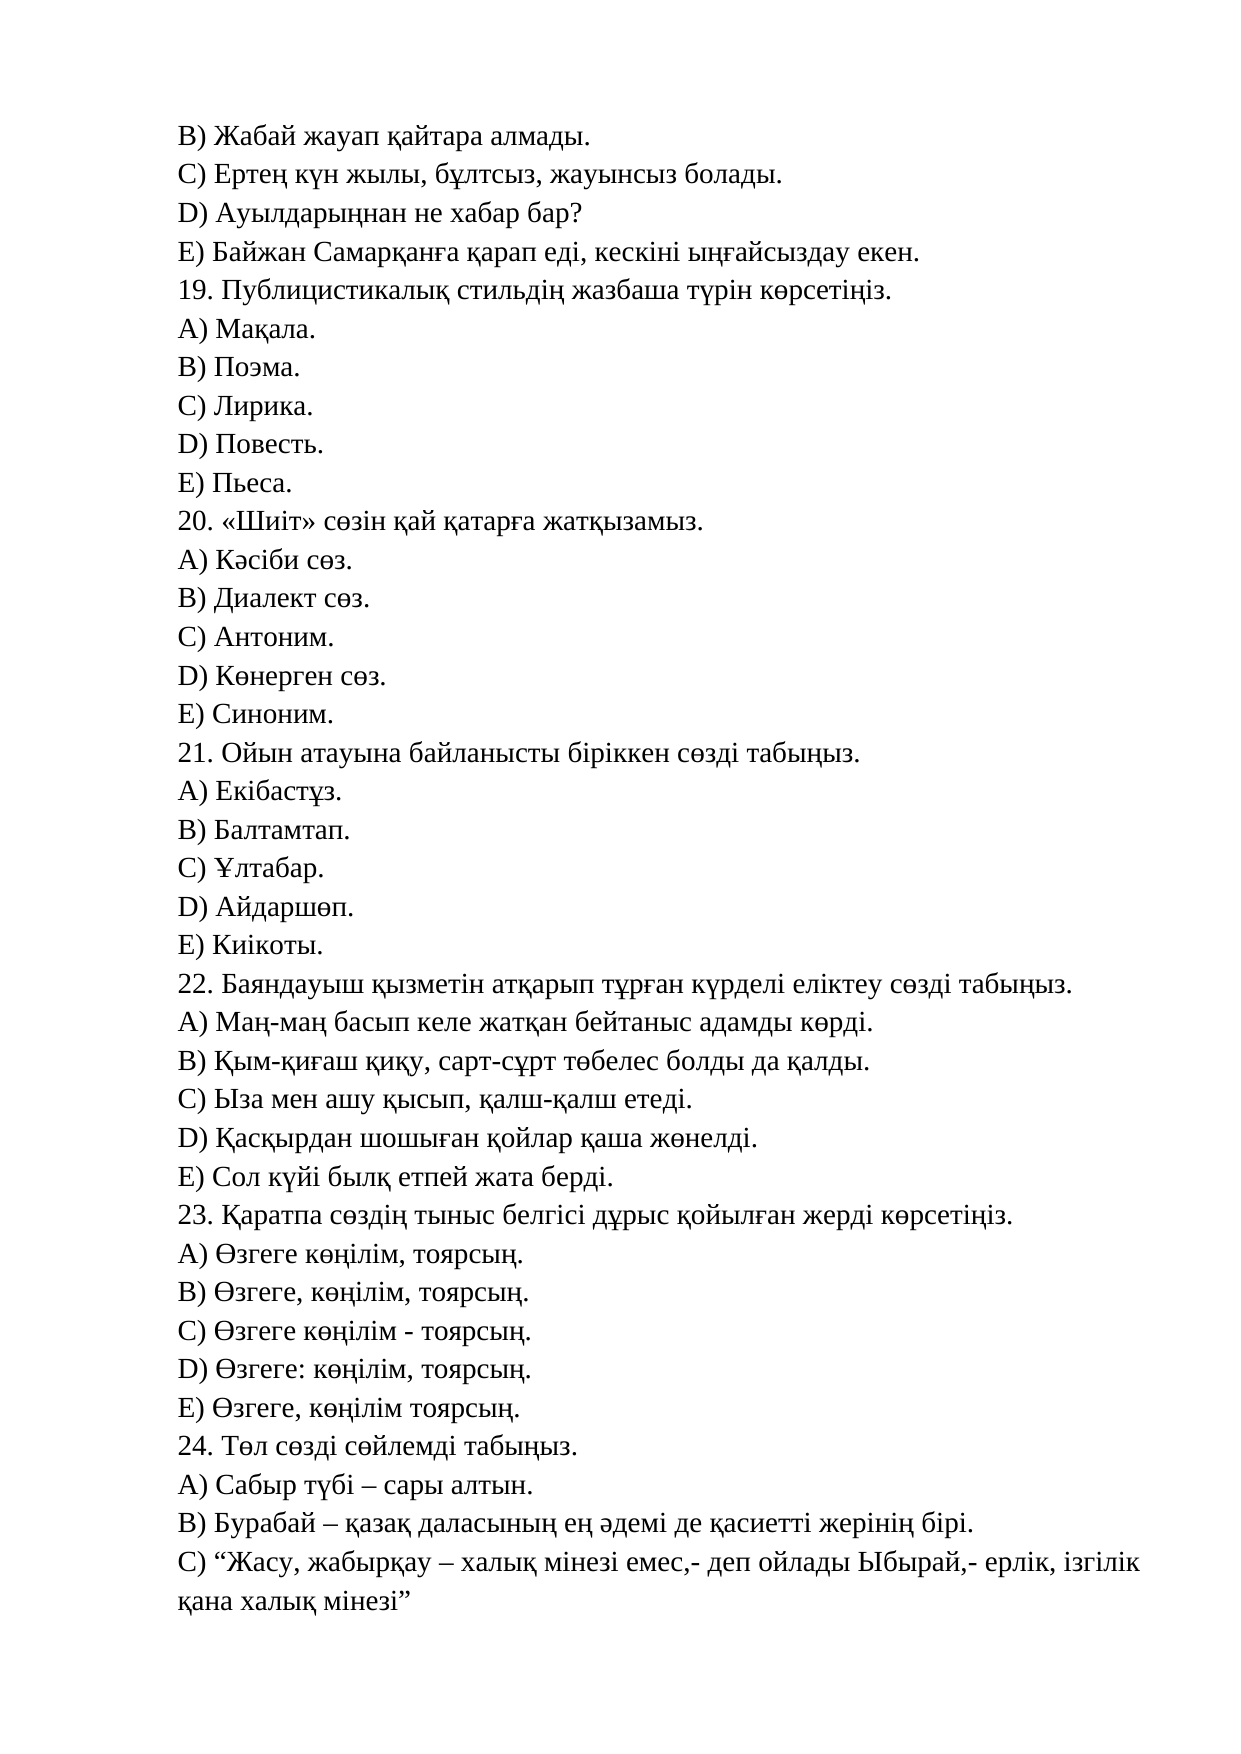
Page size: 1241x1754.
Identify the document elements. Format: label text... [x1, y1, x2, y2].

text B) Жабай жауап қайтара алмады. [177, 118, 1152, 152]
text C) Ертең күн жылы, бұлтсыз, жауынсыз болады. [177, 157, 1152, 190]
text C) Ұлтабар. [177, 850, 1152, 884]
text 20. «Шиіт» сөзін қай қатарға жатқызамыз. [177, 503, 1152, 537]
text 23. Қаратпа сөздің тыныс белгісі дұрыс қойылған жерді көрсетіңіз. [177, 1197, 1152, 1231]
text D) Повесть. [177, 426, 1152, 460]
text D) Қасқырдан шошыған қойлар қаша жөнелді. [177, 1120, 1152, 1154]
text E) Өзгеге, көңілім тоярсың. [177, 1390, 1152, 1423]
text D) Ауылдарыңнан не хабар бар? [177, 195, 1152, 229]
text C) Ыза мен ашу қысып, қалш-қалш етеді. [177, 1082, 1152, 1115]
text C) “Жасу, жабырқау – халық мінезі емес,- деп ойлады Ыбырай,- ерлік, ізгілік қана халық мінезі” [177, 1544, 1152, 1616]
text C) Өзгеге көңілім - тоярсың. [177, 1313, 1152, 1346]
text B) Диалект сөз. [177, 581, 1152, 614]
text B) Балтамтап. [177, 812, 1152, 845]
text C) Лирика. [177, 388, 1152, 421]
text E) Байжан Самарқанға қарап еді, кескіні ыңғайсыздау екен. [177, 234, 1152, 267]
text 19. Публицистикалық стильдің жазбаша түрін көрсетіңіз. [177, 272, 1152, 306]
text A) Сабыр түбі – сары алтын. [177, 1467, 1152, 1501]
text C) Антоним. [177, 619, 1152, 653]
text 21. Ойын атауына байланысты біріккен сөзді табыңыз. [177, 735, 1152, 768]
text E) Пьеса. [177, 465, 1152, 498]
text 24. Төл сөзді сөйлемді табыңыз. [177, 1428, 1152, 1462]
text E) Сол күйі былқ етпей жата берді. [177, 1159, 1152, 1192]
text B) Өзгеге, көңілім, тоярсың. [177, 1274, 1152, 1308]
text D) Көнерген сөз. [177, 658, 1152, 691]
text B) Бурабай – қазақ даласының ең әдемі де қасиетті жерінің бірі. [177, 1506, 1152, 1539]
text 22. Баяндауыш қызметін атқарып тұрған күрделі еліктеу сөзді табыңыз. [177, 966, 1152, 999]
text A) Екібастұз. [177, 773, 1152, 807]
text A) Кәсіби сөз. [177, 542, 1152, 576]
text D) Айдаршөп. [177, 889, 1152, 922]
text B) Қым-қиғаш қиқу, сарт-сұрт төбелес болды да қалды. [177, 1043, 1152, 1077]
text E) Синоним. [177, 696, 1152, 730]
text A) Мақала. [177, 311, 1152, 344]
text D) Өзгеге: көңілім, тоярсың. [177, 1351, 1152, 1385]
text B) Поэма. [177, 349, 1152, 383]
text A) Өзгеге көңілім, тоярсың. [177, 1236, 1152, 1269]
text E) Киікоты. [177, 927, 1152, 961]
text A) Маң-маң басып келе жатқан бейтаныс адамды көрді. [177, 1004, 1152, 1038]
